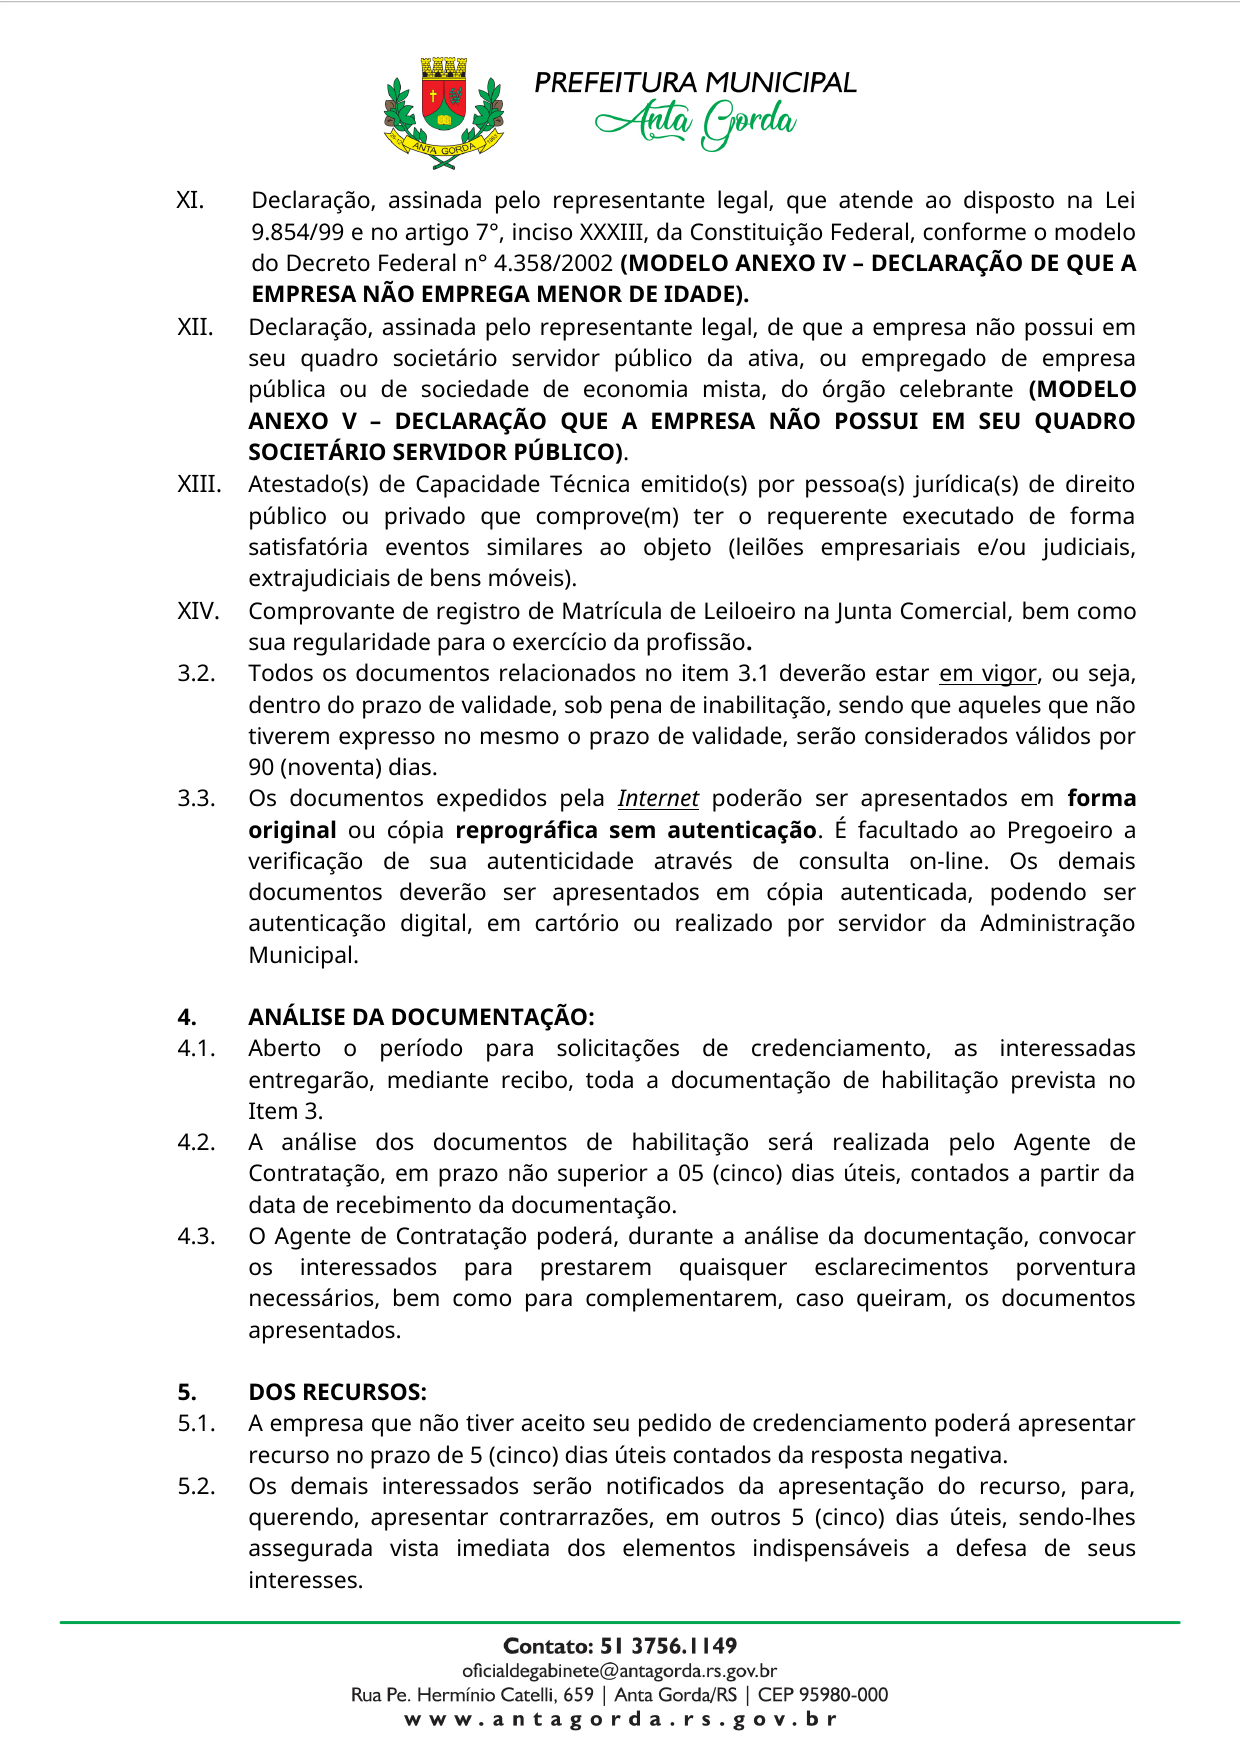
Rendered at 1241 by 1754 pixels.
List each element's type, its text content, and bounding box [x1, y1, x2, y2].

list A análise dos documentos de habilitação será realizada pelo Agente de Contratação, em prazo não superior a 05 (cinco) dias úteis, contados a partir da data de recebimento da documentação. [177, 1126, 1137, 1220]
list Os demais interessados serão notificados da apresentação do recurso, para, querendo, apresentar contrarrazões, em outros 5 (cinco) dias úteis, sendo-lhes assegurada vista imediata dos elementos indispensáveis a defesa de seus interesses. [177, 1470, 1137, 1595]
list Aberto o período para solicitações de credenciamento, as interessadas entregarão, mediante recibo, toda a documentação de habilitação prevista no Item 3. [177, 1032, 1137, 1126]
list Os documentos expedidos pela Internet poderão ser apresentados em forma original ou cópia reprográfica sem autenticação. É facultado ao Pregoeiro a verificação de sua autenticidade através de consulta on-line. Os demais documentos deverão ser apresentados em cópia autenticada, podendo ser autenticação digital, em cartório ou realizado por servidor da Administração Municipal. [177, 782, 1137, 970]
list Todos os documentos relacionados no item 3.1 deverão estar em vigor, ou seja, dentro do prazo de validade, sob pena de inabilitação, sendo que aqueles que não tiverem expresso no mesmo o prazo de validade, serão considerados válidos por 90 (noventa) dias. [177, 657, 1137, 782]
list A empresa que não tiver aceito seu pedido de credenciamento poderá apresentar recurso no prazo de 5 (cinco) dias úteis contados da resposta negativa. [177, 1407, 1137, 1470]
list O Agente de Contratação poderá, durante a análise da documentação, convocar os interessados para prestarem quaisquer esclarecimentos porventura necessários, bem como para complementarem, caso queiram, os documentos apresentados. [177, 1220, 1137, 1345]
picture [0, 1, 1240, 1754]
list Declaração, assinada pelo representante legal, de que a empresa não possui em seu quadro societário servidor público da ativa, ou empregado de empresa pública ou de sociedade de economia mista, do órgão celebrante (MODELO ANEXO V – DECLARAÇÃO QUE A EMPRESA NÃO POSSUI EM SEU QUADRO SOCIETÁRIO SERVIDOR PÚBLICO). [177, 309, 1137, 467]
list DOS RECURSOS: [177, 1376, 1137, 1407]
list Atestado(s) de Capacidade Técnica emitido(s) por pessoa(s) jurídica(s) de direito público ou privado que comprove(m) ter o requerente executado de forma satisfatória eventos similares ao objeto (leilões empresariais e/ou judiciais, extrajudiciais de bens móveis). [177, 467, 1137, 593]
list Comprovante de registro de Matrícula de Leiloeiro na Junta Comercial, bem como sua regularidade para o exercício da profissão. [177, 593, 1137, 657]
list ANÁLISE DA DOCUMENTAÇÃO: [177, 1001, 1137, 1032]
list Declaração, assinada pelo representante legal, que atende ao disposto na Lei 9.854/99 e no artigo 7°, inciso XXXIII, da Constituição Federal, conforme o modelo do Decreto Federal n° 4.358/2002 (MODELO ANEXO IV – DECLARAÇÃO DE QUE A EMPRESA NÃO EMPREGA MENOR DE IDADE). [176, 183, 1137, 309]
